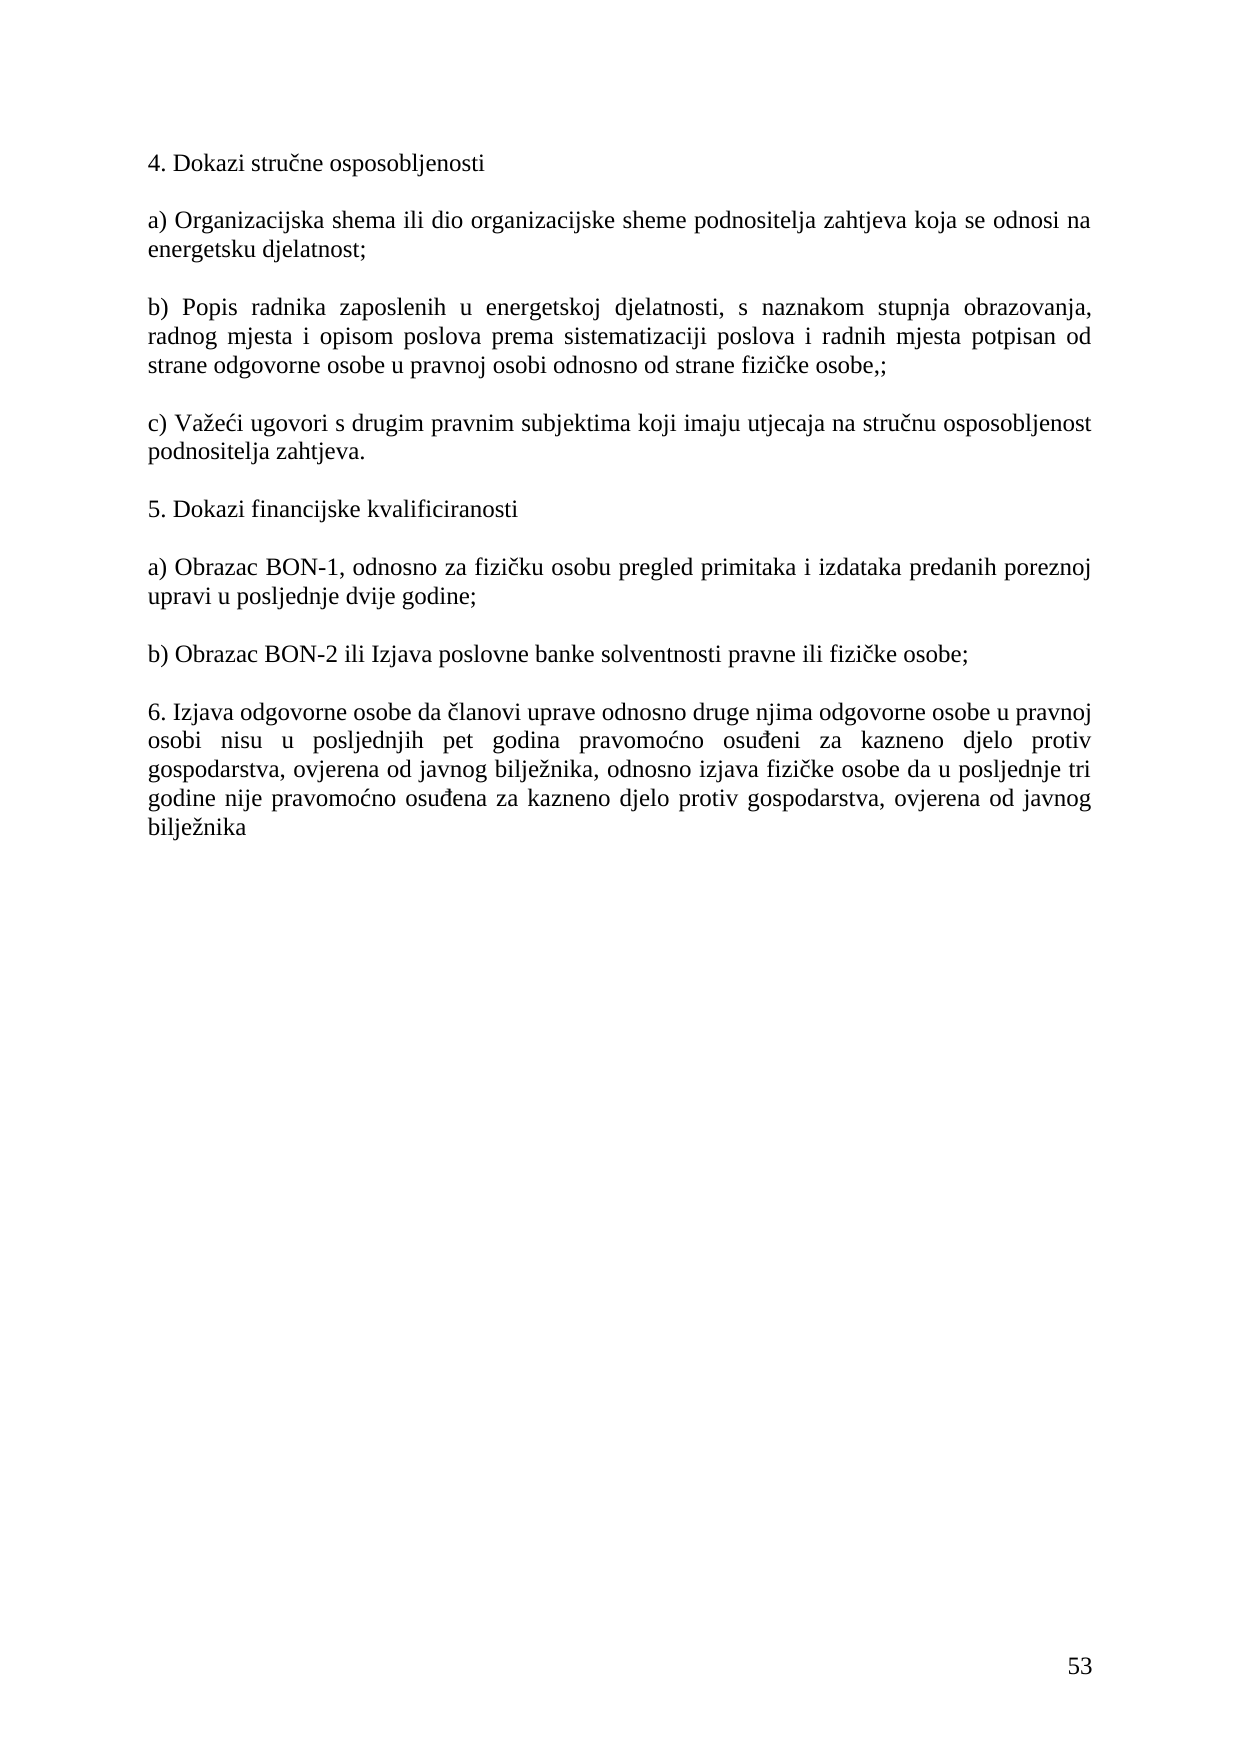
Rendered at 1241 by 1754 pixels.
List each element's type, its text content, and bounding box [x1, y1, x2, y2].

text 5. Dokazi financijske kvalificiranosti [148, 494, 1092, 523]
text c) Važeći ugovori s drugim pravnim subjektima koji imaju utjecaja na stručnu osposobljenost podnositelja zahtjeva. [148, 408, 1092, 465]
text a) Organizacijska shema ili dio organizacijske sheme podnositelja zahtjeva koja se odnosi na energetsku djelatnost; [148, 206, 1092, 263]
text b) Popis radnika zaposlenih u energetskoj djelatnosti, s naznakom stupnja obrazovanja, radnog mjesta i opisom poslova prema sistematizaciji poslova i radnih mjesta potpisan od strane odgovorne osobe u pravnoj osobi odnosno od strane fizičke osobe,; [148, 292, 1092, 378]
text a) Obrazac BON-1, odnosno za fizičku osobu pregled primitaka i izdataka predanih poreznoj upravi u posljednje dvije godine; [148, 552, 1092, 610]
text 6. Izjava odgovorne osobe da članovi uprave odnosno druge njima odgovorne osobe u pravnoj osobi nisu u posljednjih pet godina pravomoćno osuđeni za kazneno djelo protiv gospodarstva, ovjerena od javnog bilježnika, odnosno izjava fizičke osobe da u posljednje tri godine nije pravomoćno osuđena za kazneno djelo protiv gospodarstva, ovjerena od javnog bilježnika [148, 697, 1092, 841]
text b) Obrazac BON-2 ili Izjava poslovne banke solventnosti pravne ili fizičke osobe; [148, 639, 1092, 668]
text 4. Dokazi stručne osposobljenosti [148, 148, 1092, 176]
